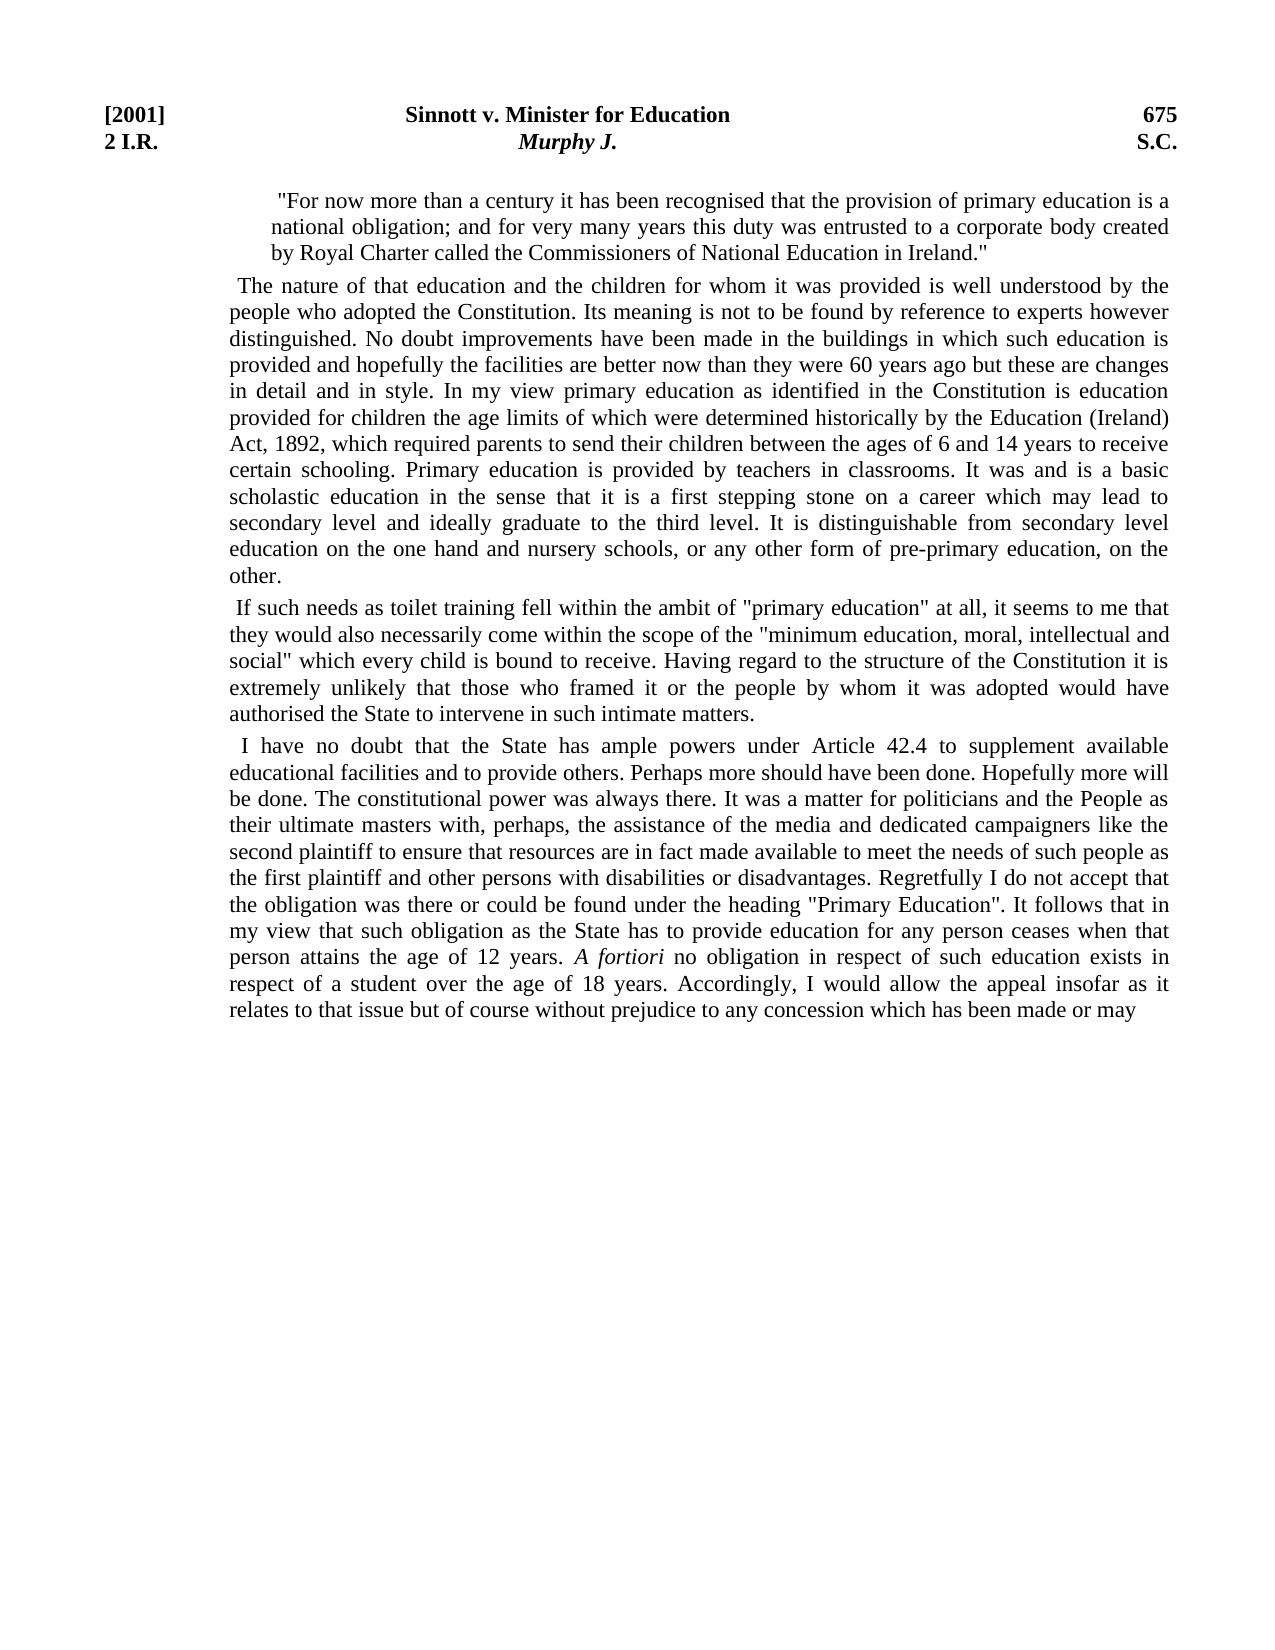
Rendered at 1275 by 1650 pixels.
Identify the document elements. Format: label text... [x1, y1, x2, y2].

text The nature of that education and the children for whom it was provided is well understood by the people who adopted the Constitution. Its meaning is not to be found by reference to experts however distinguished. No doubt improvements have been made in the buildings in which such education is provided and hopefully the facilities are better now than they were 60 years ago but these are changes in detail and in style. In my view primary education as identified in the Constitution is education provided for children the age limits of which were determined historically by the Education (Ireland) Act, 1892, which required parents to send their children between the ages of 6 and 14 years to receive certain schooling. Primary education is provided by teachers in classrooms. It was and is a basic scholastic education in the sense that it is a first stepping stone on a career which may lead to secondary level and ideally graduate to the third level. It is distinguishable from secondary level education on the one hand and nursery schools, or any other form of pre-primary education, on the other. [229, 272, 1171, 588]
table_header Sinnott v. Minister for Education Murphy J. [188, 101, 948, 154]
table_header 675 S.C. [948, 101, 1177, 154]
text I have no doubt that the State has ample powers under Article 42.4 to supplement available educational facilities and to provide others. Perhaps more should have been done. Hopefully more will be done. The constitutional power was always there. It was a matter for politicians and the People as their ultimate masters with, perhaps, the assistance of the media and dedicated campaigners like the second plaintiff to ensure that resources are in fact made available to meet the needs of such people as the first plaintiff and other persons with disabilities or disadvantages. Regretfully I do not accept that the obligation was there or could be found under the heading "Primary Education". It follows that in my view that such obligation as the State has to provide education for any person ceases when that person attains the age of 12 years. A fortiori no obligation in respect of such education exists in respect of a student over the age of 18 years. Accordingly, I would allow the appeal insofar as it relates to that issue but of course without prejudice to any concession which has been made or may [229, 732, 1171, 1022]
text If such needs as toilet training fell within the ambit of "primary education" at all, it seems to me that they would also necessarily come within the scope of the "minimum education, moral, intellectual and social" which every child is bound to receive. Having regard to the structure of the Constitution it is extremely unlikely that those who framed it or the people by whom it was adopted would have authorised the State to intervene in such intimate matters. [229, 594, 1171, 726]
table_header [2001] 2 I.R. [104, 101, 187, 154]
text "For now more than a century it has been recognised that the provision of primary education is a national obligation; and for very many years this duty was entrusted to a corporate body created by Royal Charter called the Commissioners of National Education in Ireland." [271, 187, 1171, 266]
